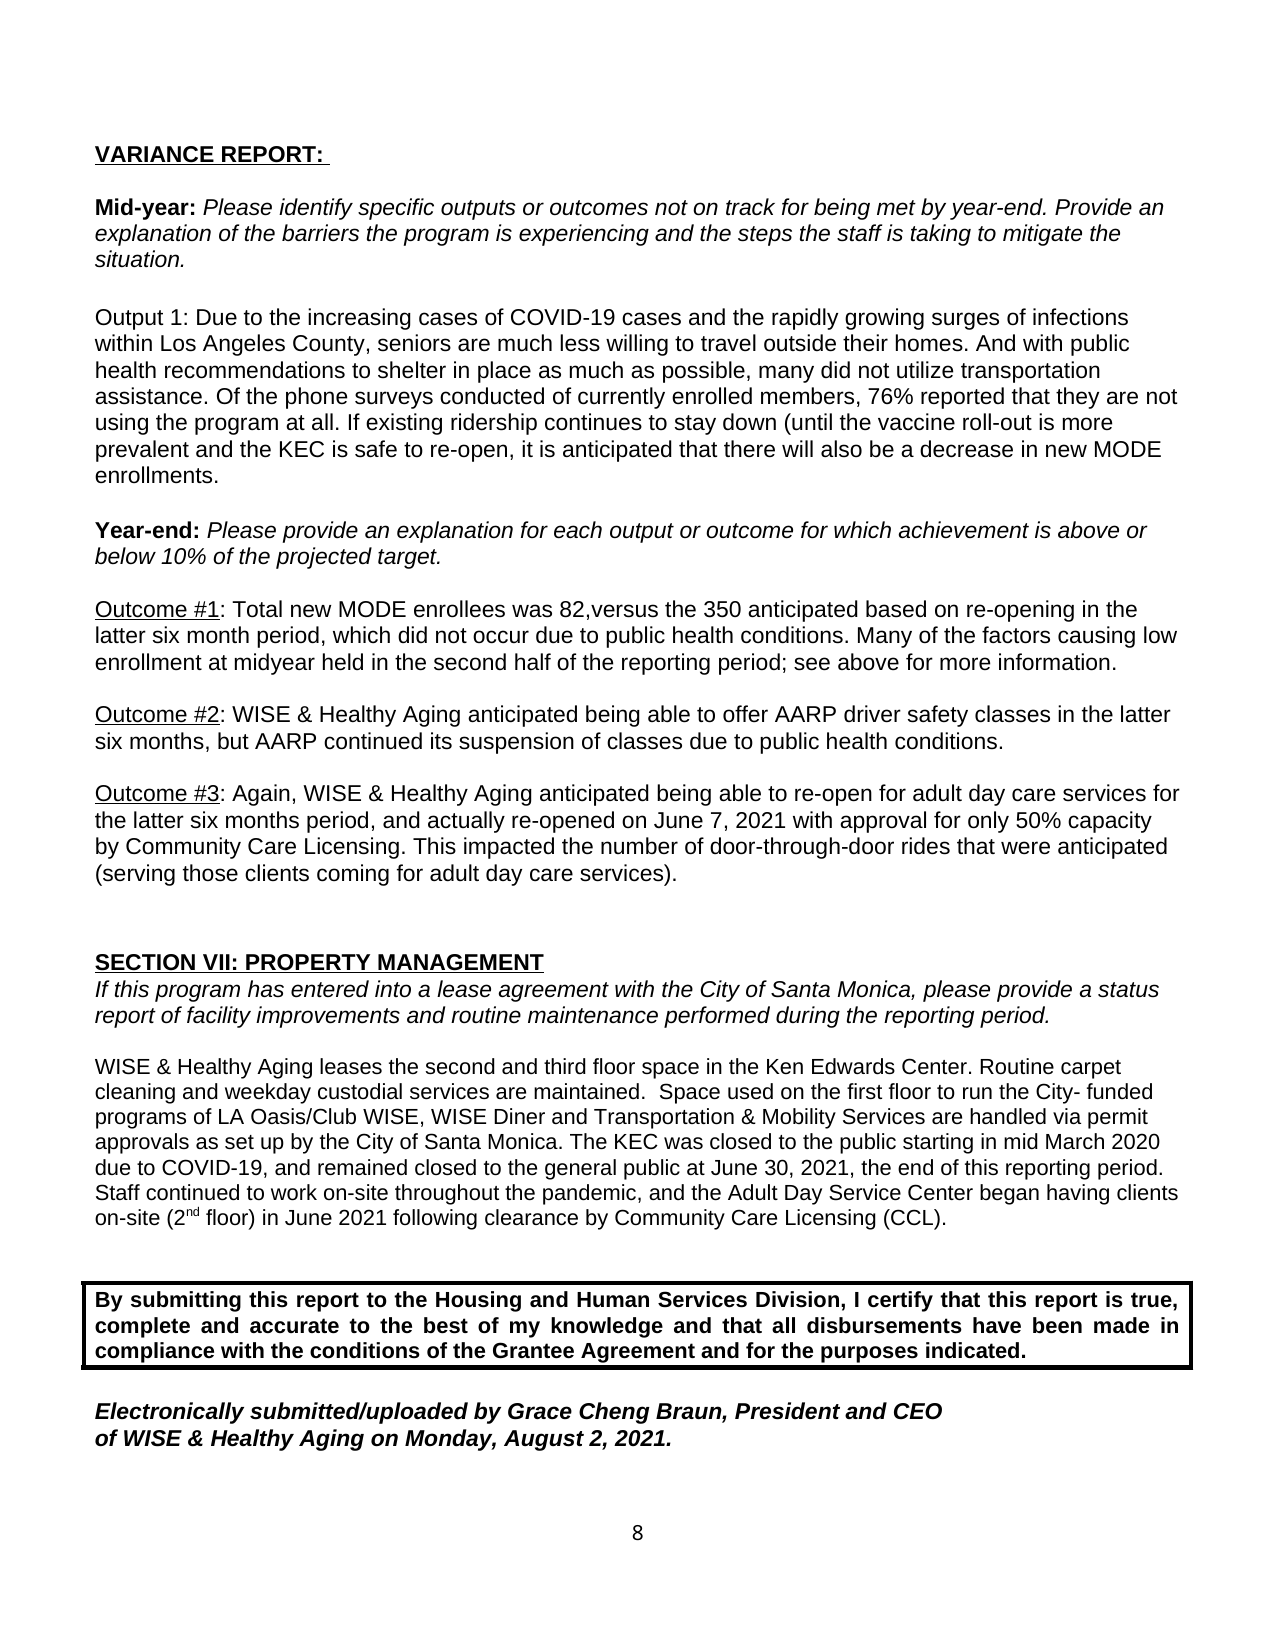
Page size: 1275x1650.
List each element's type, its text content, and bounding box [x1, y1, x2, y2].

subtitle Output 1: Due to the increasing cases of COVID-19 cases and the rapidly growing surges of infections within Los Angeles County, seniors are much less willing to travel outside their homes. And with public health recommendations to shelter in place as much as possible, many did not utilize transportation assistance. Of the phone surveys conducted of currently enrolled members, 76% reported that they are not using the program at all. If existing ridership continues to stay down (until the vaccine roll-out is more prevalent and the KEC is safe to re-open, it is anticipated that there will also be a decrease in new MODE enrollments. [94, 304, 1181, 488]
text By submitting this report to the Housing and Human Services Division, I certify that this report is true, complete and accurate to the best of my knowledge and that all disbursements have been made in compliance with the conditions of the Grantee Agreement and for the purposes indicated. [86, 1285, 1189, 1365]
text Outcome #2: WISE & Healthy Aging anticipated being able to offer AARP driver safety classes in the latter six months, but AARP continued its suspension of classes due to public health conditions. [94, 701, 1181, 754]
text of WISE & Healthy Aging on Monday, August 2, 2021. [94, 1424, 1181, 1451]
text Outcome #1: Total new MODE enrollees was 82,versus the 350 anticipated based on re-opening in the latter six month period, which did not occur due to public health conditions. Many of the factors causing low enrollment at midyear held in the second half of the reporting period; see above for more information. [94, 596, 1181, 675]
subtitle VARIANCE REPORT: [94, 141, 1181, 167]
text If this program has entered into a lease agreement with the City of Santa Monica, please provide a status report of facility improvements and routine maintenance performed during the reporting period. [94, 976, 1181, 1028]
text WISE & Healthy Aging leases the second and third floor space in the Ken Edwards Center. Routine carpet cleaning and weekday custodial services are maintained. Space used on the first floor to run the City- funded programs of LA Oasis/Club WISE, WISE Diner and Transportation & Mobility Services are handled via permit approvals as set up by the City of Santa Monica. The KEC was closed to the public starting in mid March 2020 due to COVID-19, and remained closed to the general public at June 30, 2021, the end of this reporting period. Staff continued to work on-site throughout the pandemic, and the Adult Day Service Center began having clients on-site (2nd floor) in June 2021 following clearance by Community Care Licensing (CCL). [94, 1054, 1181, 1230]
text SECTION VII: PROPERTY MANAGEMENT [94, 949, 1181, 976]
subtitle Mid-year: Please identify specific outputs or outcomes not on track for being met by year-end. Provide an explanation of the barriers the program is experiencing and the steps the staff is taking to mitigate the situation. [94, 194, 1181, 273]
text Outcome #3: Again, WISE & Healthy Aging anticipated being able to re-open for adult day care services for the latter six months period, and actually re-opened on June 7, 2021 with approval for only 50% capacity by Community Care Licensing. This impacted the number of door-through-door rides that were anticipated (serving those clients coming for adult day care services). [94, 780, 1181, 886]
subtitle Year-end: Please provide an explanation for each output or outcome for which achievement is above or below 10% of the projected target. [94, 517, 1181, 569]
text Electronically submitted/uploaded by Grace Cheng Braun, President and CEO [94, 1398, 1181, 1424]
